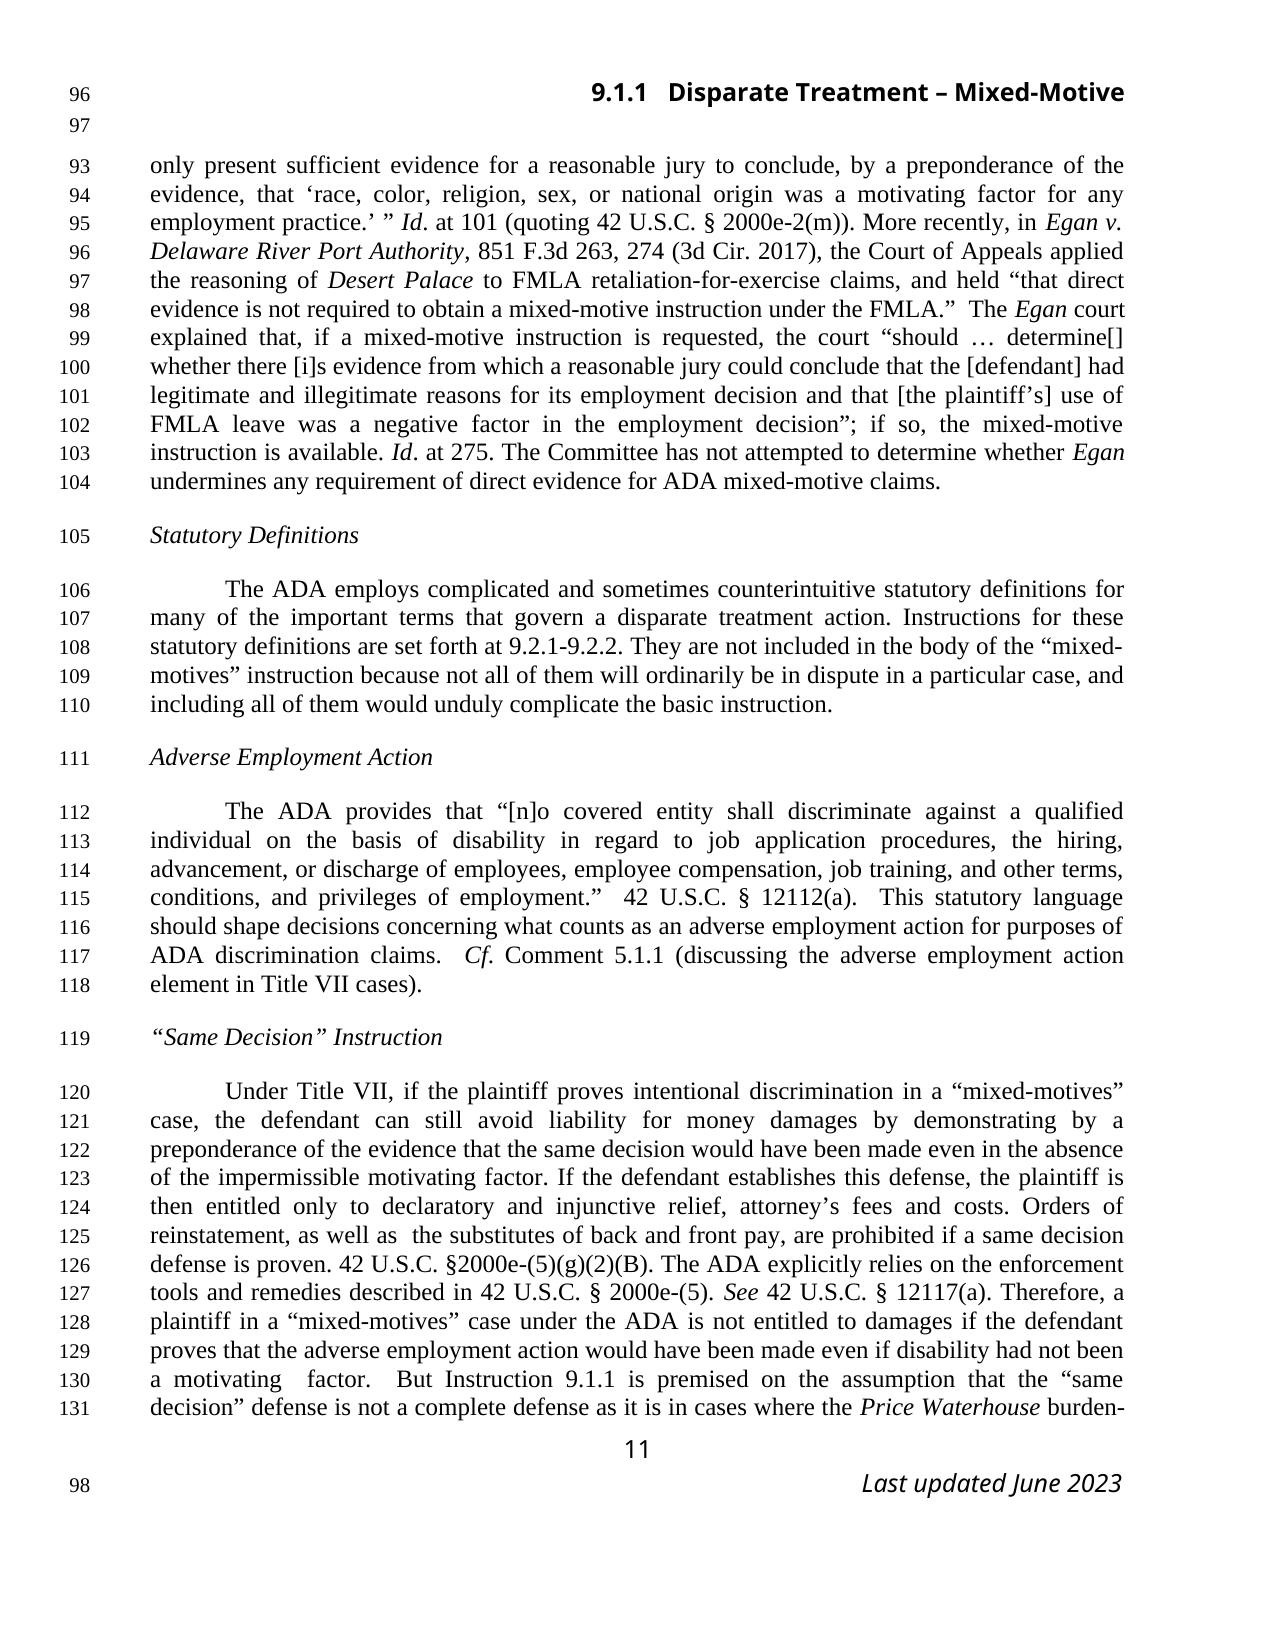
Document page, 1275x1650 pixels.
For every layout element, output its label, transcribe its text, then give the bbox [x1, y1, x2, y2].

text Adverse Employment Action [150, 742, 1125, 771]
text The ADA employs complicated and sometimes counterintuitive statutory definitions for many of the important terms that govern a disparate treatment action. Instructions for these statutory definitions are set forth at 9.2.1-9.2.2. They are not included in the body of the “mixed-motives” instruction because not all of them will ordinarily be in dispute in a particular case, and including all of them would unduly complicate the basic instruction. [150, 574, 1125, 717]
text “Same Decision” Instruction [150, 1022, 1125, 1051]
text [150, 1076, 1125, 1421]
text In the context of Title VII, the Supreme Court has ruled that direct evidence of discrimination is not required for a plaintiff to employ the mixed-motive framework set by 42 U.S.C. § 2000e-2(m). See Desert Palace Inc. v. Costa, 539 U.S. 90 (2003). The Desert Palace Court held that in order to be entitled to a mixed-motive instruction, a Title VII plaintiff “need only present sufficient evidence for a reasonable jury to conclude, by a preponderance of the evidence, that ‘race, color, religion, sex, or national origin was a motivating factor for any employment practice.’ ” Id. at 101 (quoting 42 U.S.C. § 2000e-2(m)). More recently, in Egan v. Delaware River Port Authority, 851 F.3d 263, 274 (3d Cir. 2017), the Court of Appeals applied the reasoning of Desert Palace to FMLA retaliation-for-exercise claims, and held “that direct evidence is not required to obtain a mixed-motive instruction under the FMLA.” The Egan court explained that, if a mixed-motive instruction is requested, the court “should … determine[] whether there [i]s evidence from which a reasonable jury could conclude that the [defendant] had legitimate and illegitimate reasons for its employment decision and that [the plaintiff’s] use of FMLA leave was a negative factor in the employment decision”; if so, the mixed-motive instruction is available. Id. at 275. The Committee has not attempted to determine whether Egan undermines any requirement of direct evidence for ADA mixed-motive claims. [150, 150, 1125, 495]
text The ADA provides that “[n]o covered entity shall discriminate against a qualified individual on the basis of disability in regard to job application procedures, the hiring, advancement, or discharge of employees, employee compensation, job training, and other terms, conditions, and privileges of employment.” 42 U.S.C. § 12112(a). This statutory language should shape decisions concerning what counts as an adverse employment action for purposes of ADA discrimination claims. Cf. Comment 5.1.1 (discussing the adverse employment action element in Title VII cases). [150, 796, 1125, 997]
text Statutory Definitions [150, 520, 1125, 549]
